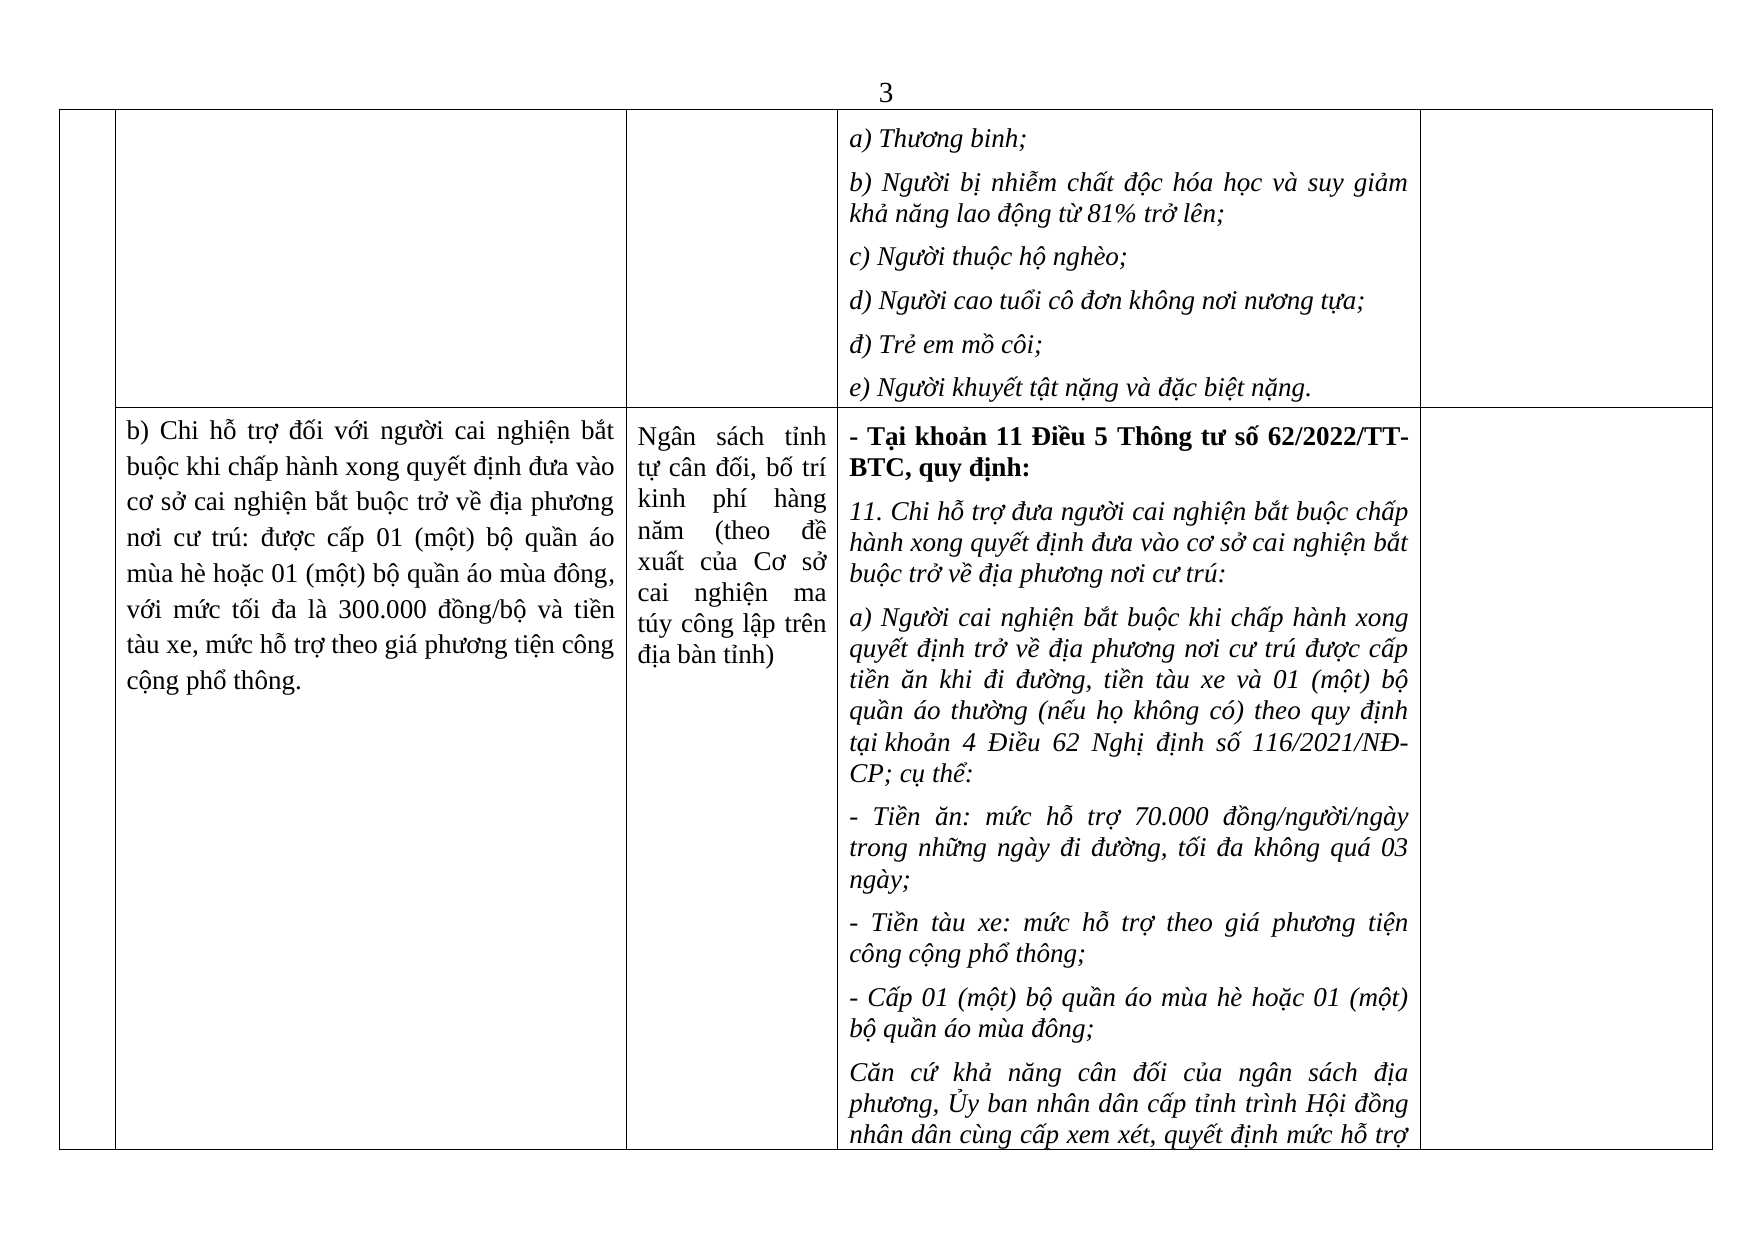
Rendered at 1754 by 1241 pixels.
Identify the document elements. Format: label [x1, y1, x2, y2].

table_cell [838, 110, 1420, 407]
table_cell [627, 110, 837, 407]
table_cell [838, 408, 1420, 1149]
table_cell [116, 408, 626, 1149]
table_cell [1421, 408, 1712, 1149]
table_cell [1421, 110, 1712, 407]
table_cell [627, 408, 837, 1149]
table_cell [116, 110, 626, 407]
